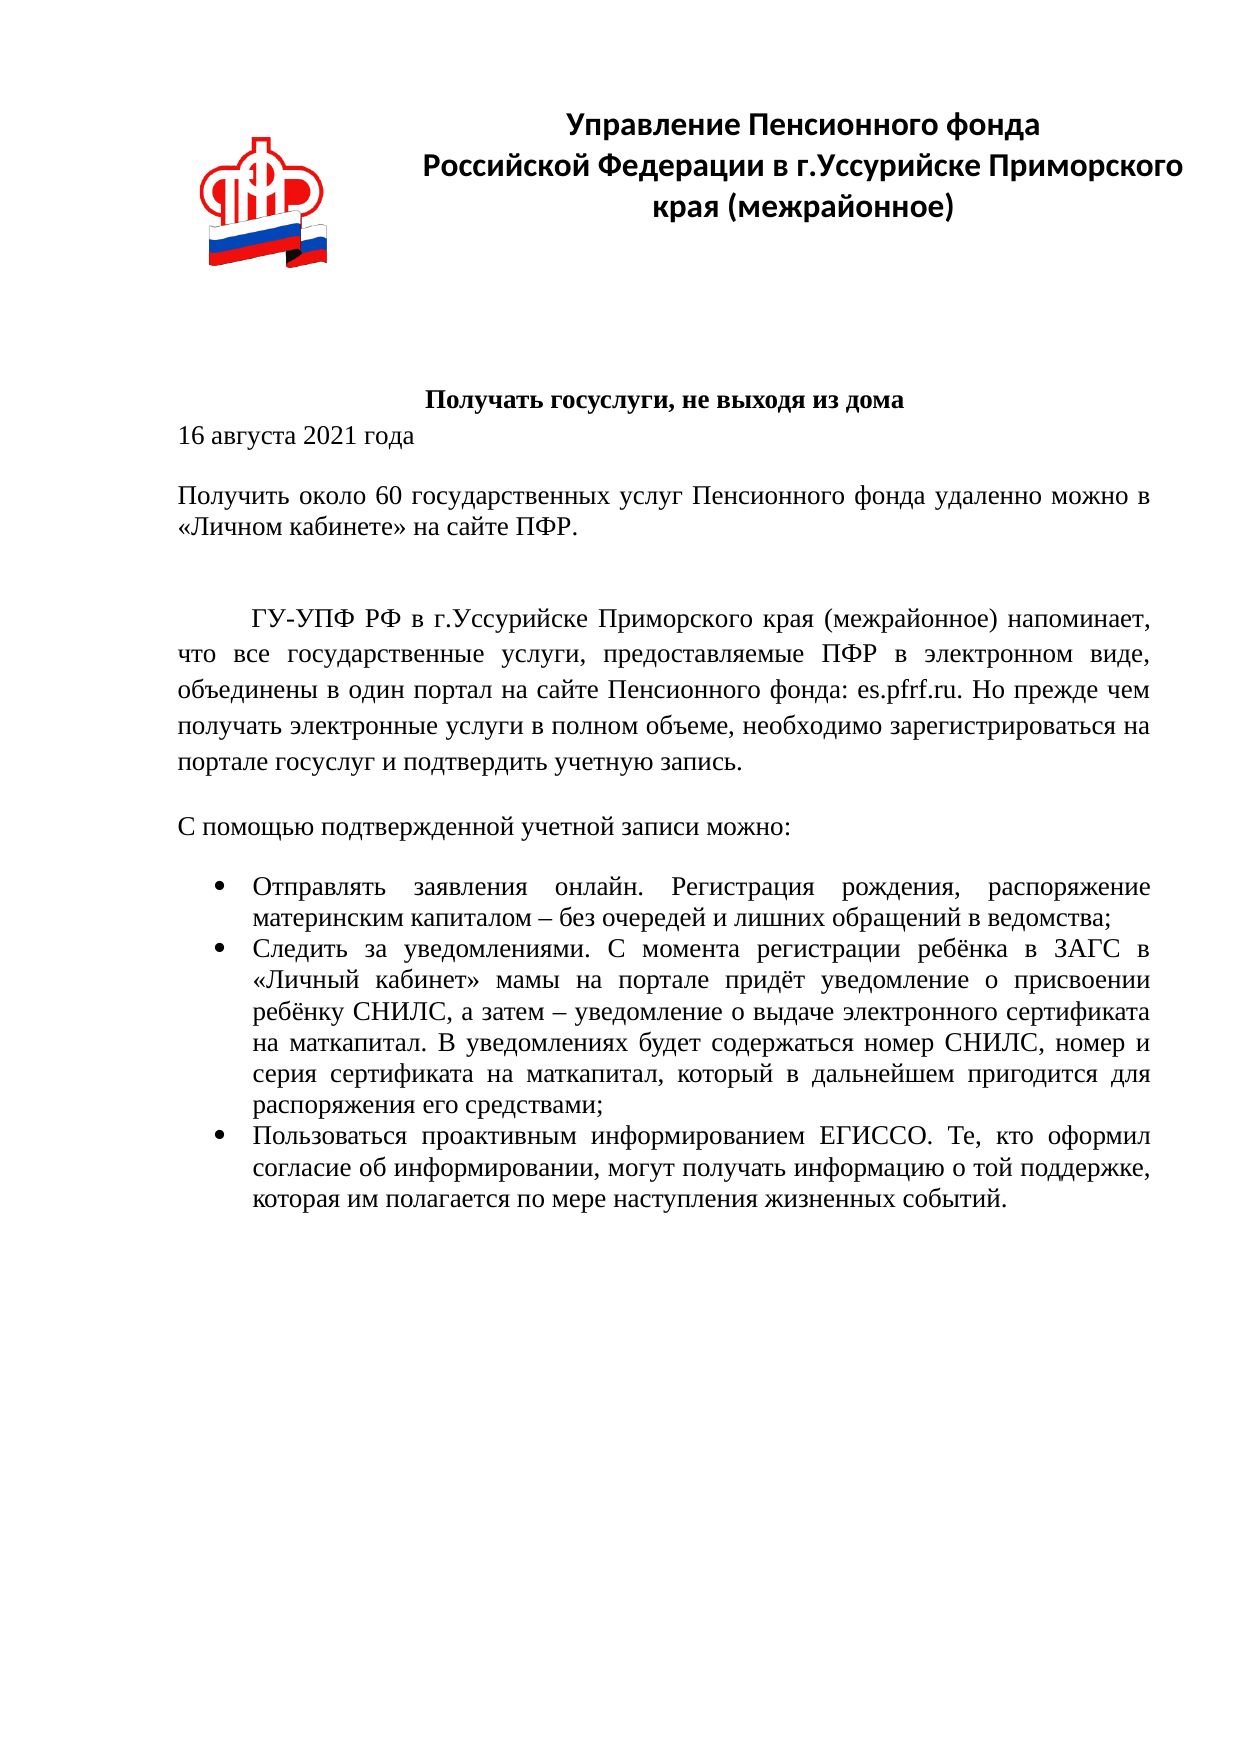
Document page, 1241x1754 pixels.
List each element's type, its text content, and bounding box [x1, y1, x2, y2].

list Отправлять заявления онлайн. Регистрация рождения, распоряжение материнским капиталом – без очередей и лишних обращений в ведомства; [215, 870, 1152, 932]
text С помощью подтвержденной учетной записи можно: [177, 810, 1152, 841]
text Получить около 60 государственных услуг Пенсионного фонда удаленно можно в «Личном кабинете» на сайте ПФР. [177, 479, 1152, 542]
text Получать госуслуги, не выходя из дома [177, 383, 1152, 414]
text 16 августа 2021 года [177, 419, 1152, 450]
text ГУ-УПФ РФ в г.Уссурийске Приморского края (межрайонное) напоминает, что все государственные услуги, предоставляемые ПФР в электронном виде, объединены в один портал на сайте Пенсионного фонда: es.pfrf.ru. Но прежде чем получать электронные услуги в полном объеме, необходимо зарегистрироваться на портале госуслуг и подтвердить учетную запись. [177, 602, 1152, 776]
list Следить за уведомлениями. С момента регистрации ребёнка в ЗАГС в «Личный кабинет» мамы на портале придёт уведомление о присвоении ребёнку СНИЛС, а затем – уведомление о выдаче электронного сертификата на маткапитал. В уведомлениях будет содержаться номер СНИЛС, номер и серия сертификата на маткапитал, который в дальнейшем пригодится для распоряжения его средствами; [215, 932, 1152, 1119]
table_header [189, 104, 393, 267]
list Пользоваться проактивным информированием ЕГИССО. Те, кто оформил согласие об информировании, могут получать информацию о той поддержке, которая им полагается по мере наступления жизненных событий. [215, 1119, 1152, 1213]
picture [199, 137, 346, 268]
table_header Управление Пенсионного фонда Российской Федерации в г.Уссурийске Приморского края (межрайонное) [393, 104, 1213, 267]
